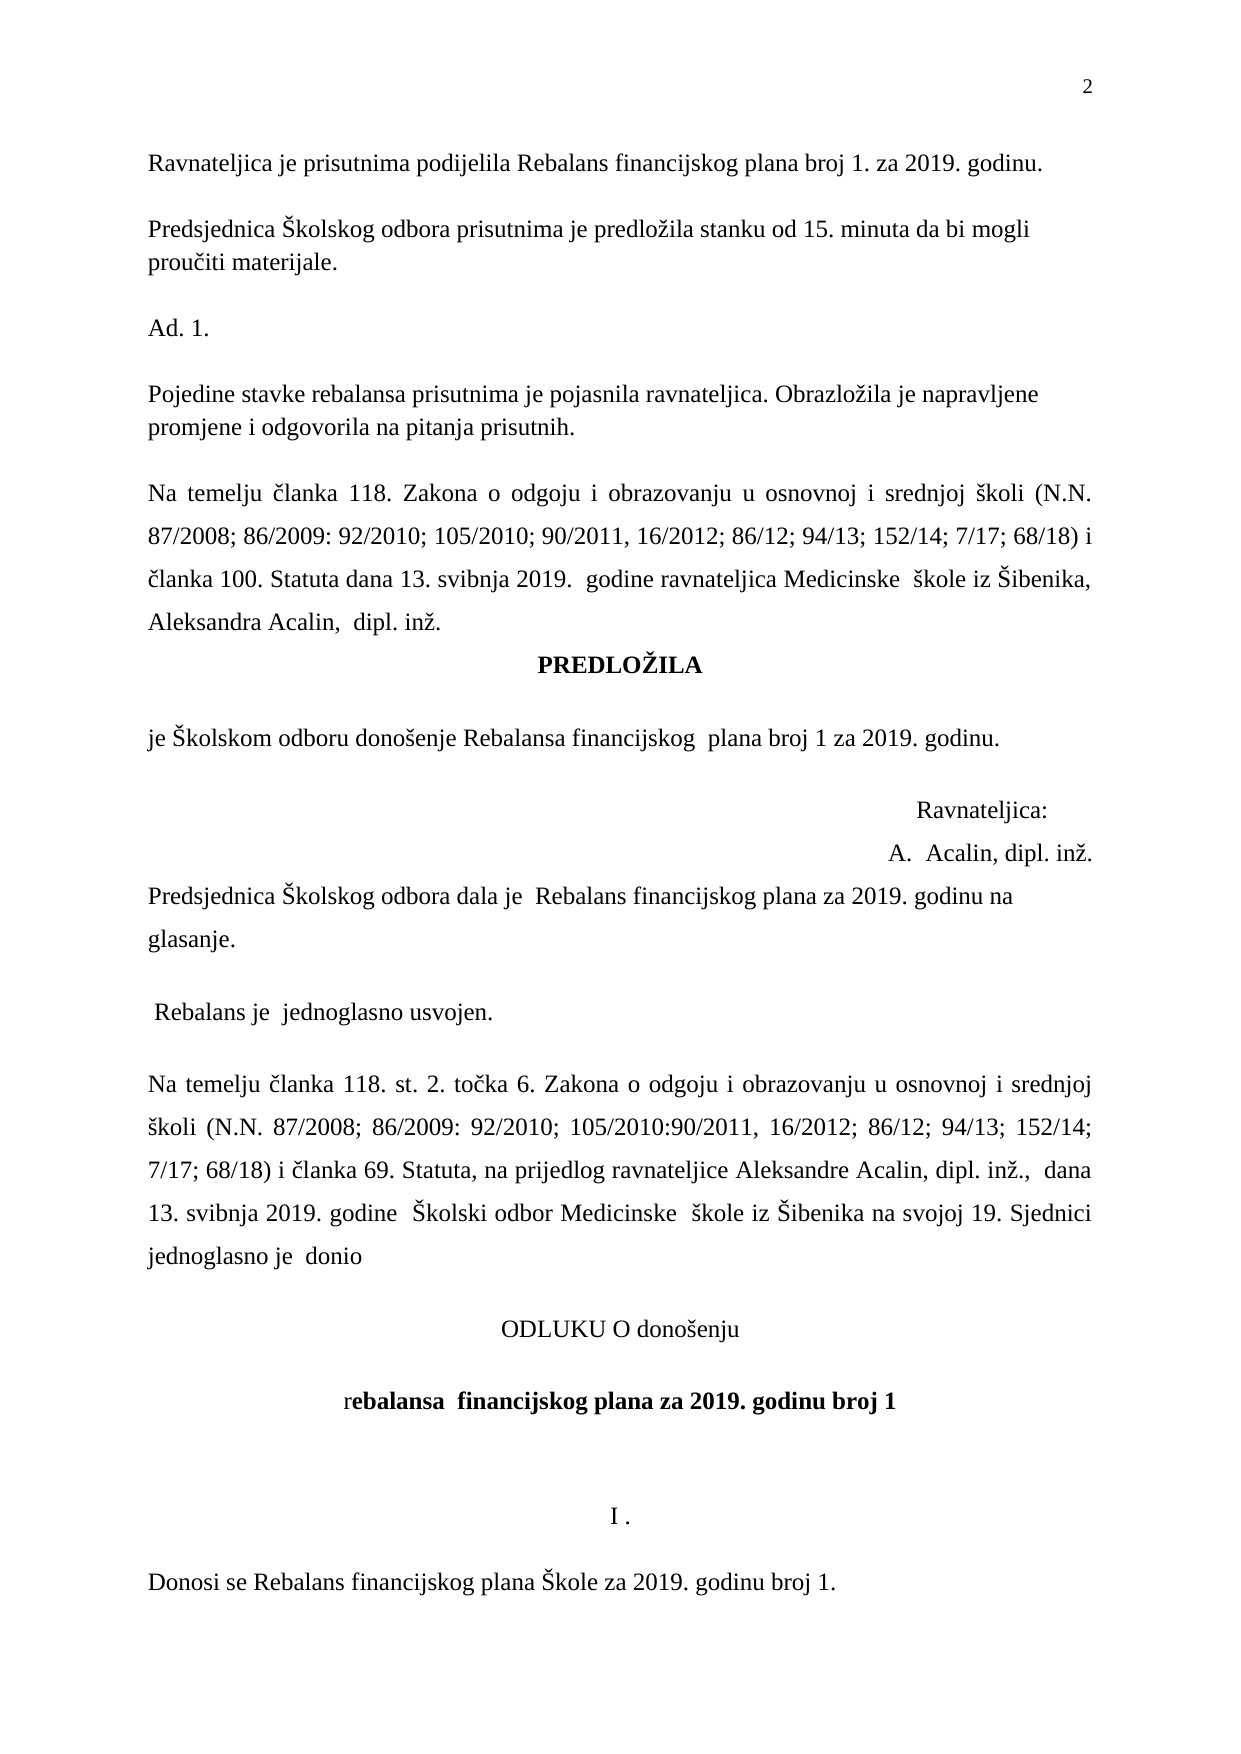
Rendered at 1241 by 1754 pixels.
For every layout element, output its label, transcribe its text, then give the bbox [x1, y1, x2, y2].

text Na temelju članka 118. Zakona o odgoju i obrazovanju u osnovnoj i srednjoj školi (N.N. 87/2008; 86/2009: 92/2010; 105/2010; 90/2011, 16/2012; 86/12; 94/13; 152/14; 7/17; 68/18) i članka 100. Statuta dana 13. svibnja 2019. godine ravnateljica Medicinske škole iz Šibenika, Aleksandra Acalin, dipl. inž. [148, 478, 1093, 636]
text Predsjednica Školskog odbora prisutnima je predložila stanku od 15. minuta da bi mogli proučiti materijale. [148, 214, 1093, 275]
text Na temelju članka 118. st. 2. točka 6. Zakona o odgoju i obrazovanju u osnovnoj i srednjoj školi (N.N. 87/2008; 86/2009: 92/2010; 105/2010:90/2011, 16/2012; 86/12; 94/13; 152/14; 7/17; 68/18) i članka 69. Statuta, na prijedlog ravnateljice Aleksandre Acalin, dipl. inž., dana 13. svibnja 2019. godine Školski odbor Medicinske škole iz Šibenika na svojoj 19. Sjednici jednoglasno je donio [148, 1069, 1093, 1270]
text Predsjednica Školskog odbora dala je Rebalans financijskog plana za 2019. godinu na glasanje. [148, 881, 1093, 953]
text Ad. 1. [148, 313, 1093, 341]
text Donosi se Rebalans financijskog plana Škole za 2019. godinu broj 1. [148, 1567, 1093, 1596]
text Ravnateljica: [148, 795, 1093, 824]
text Rebalans je jednoglasno usvojen. [148, 997, 1093, 1025]
list Acalin, dipl. inž. [185, 838, 1093, 867]
text I . [148, 1501, 1093, 1530]
text ODLUKU O donošenju [148, 1314, 1093, 1342]
text Ravnateljica je prisutnima podijelila Rebalans financijskog plana broj 1. za 2019. godinu. [148, 148, 1093, 176]
text rebalansa financijskog plana za 2019. godinu broj 1 [148, 1386, 1093, 1415]
text PREDLOŽILA [148, 650, 1093, 679]
text Pojedine stavke rebalansa prisutnima je pojasnila ravnateljica. Obrazložila je napravljene promjene i odgovorila na pitanja prisutnih. [148, 379, 1093, 441]
text je Školskom odboru donošenje Rebalansa financijskog plana broj 1 za 2019. godinu. [148, 723, 1093, 751]
